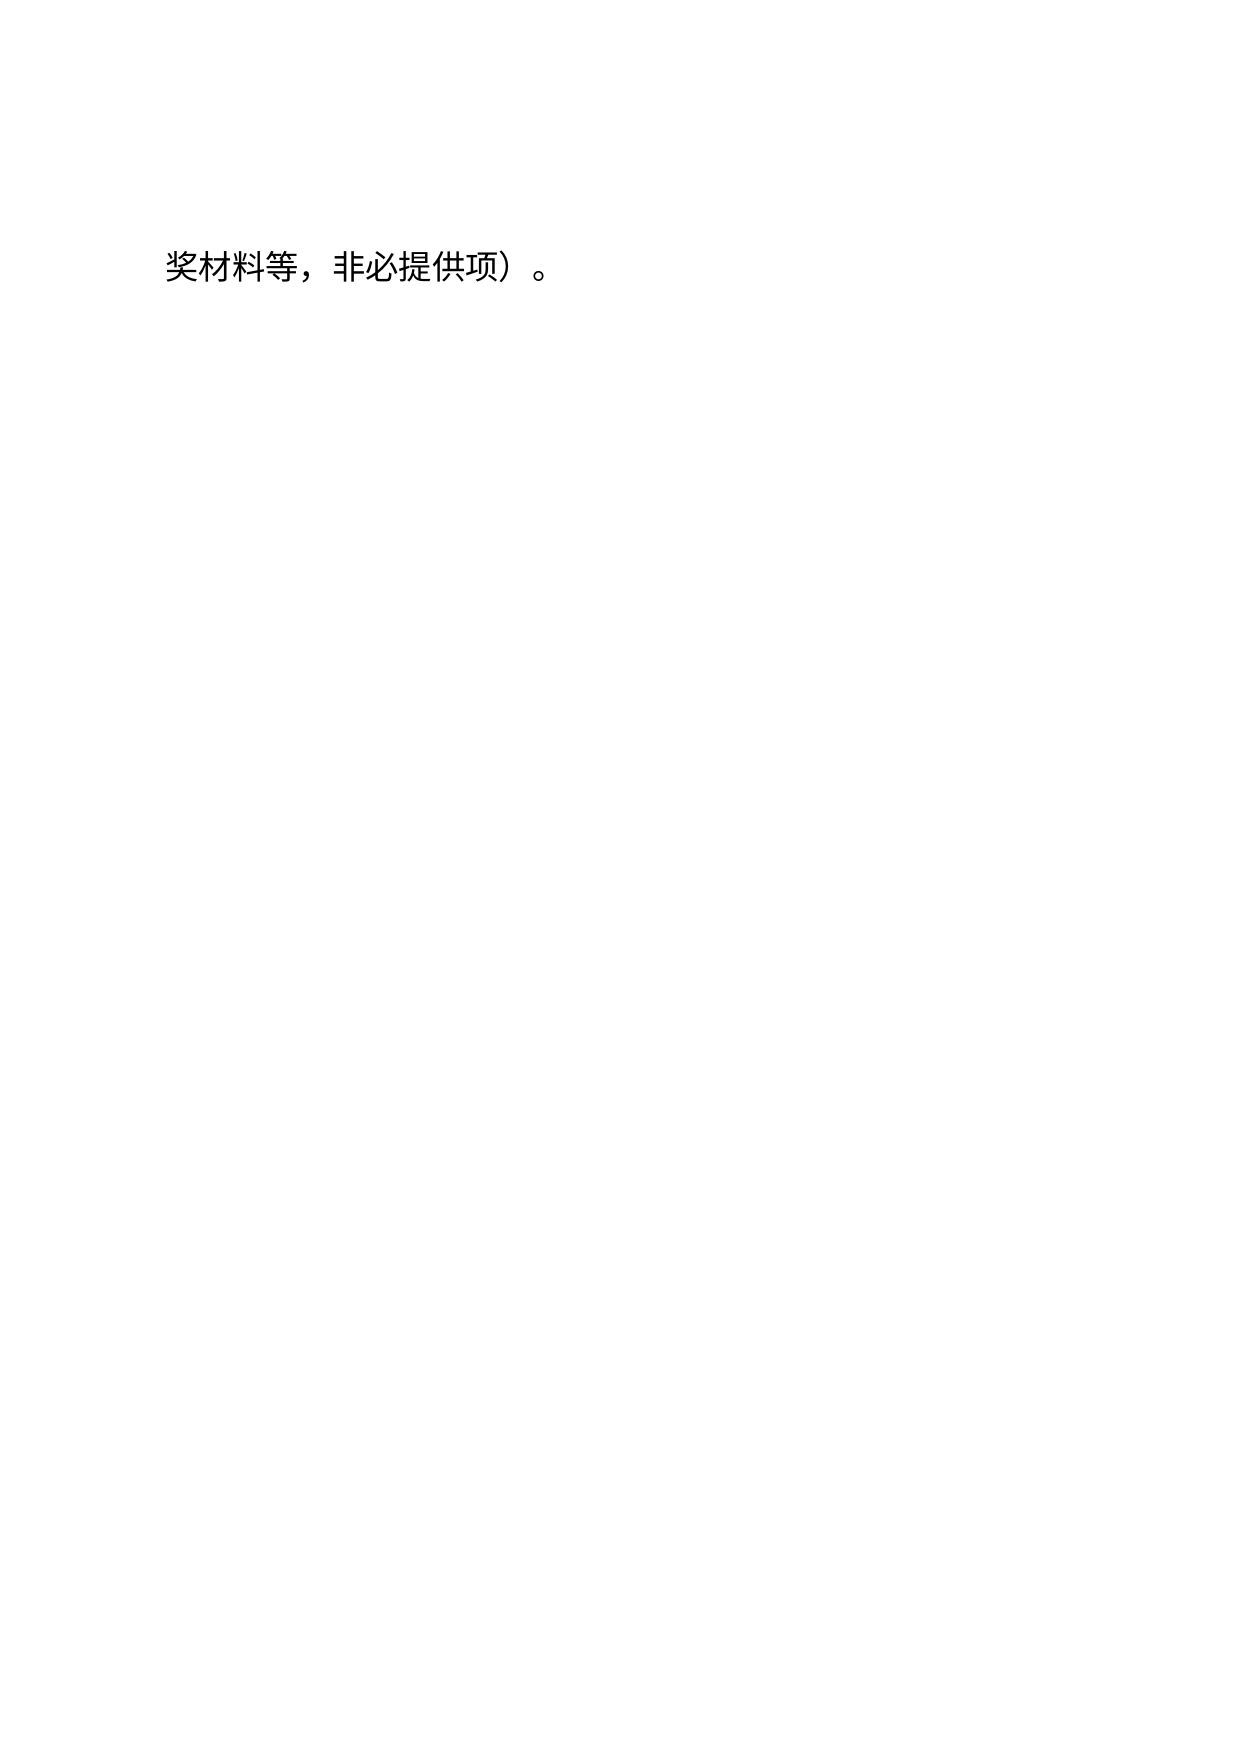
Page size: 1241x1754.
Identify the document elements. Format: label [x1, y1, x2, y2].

text [165, 233, 1087, 298]
